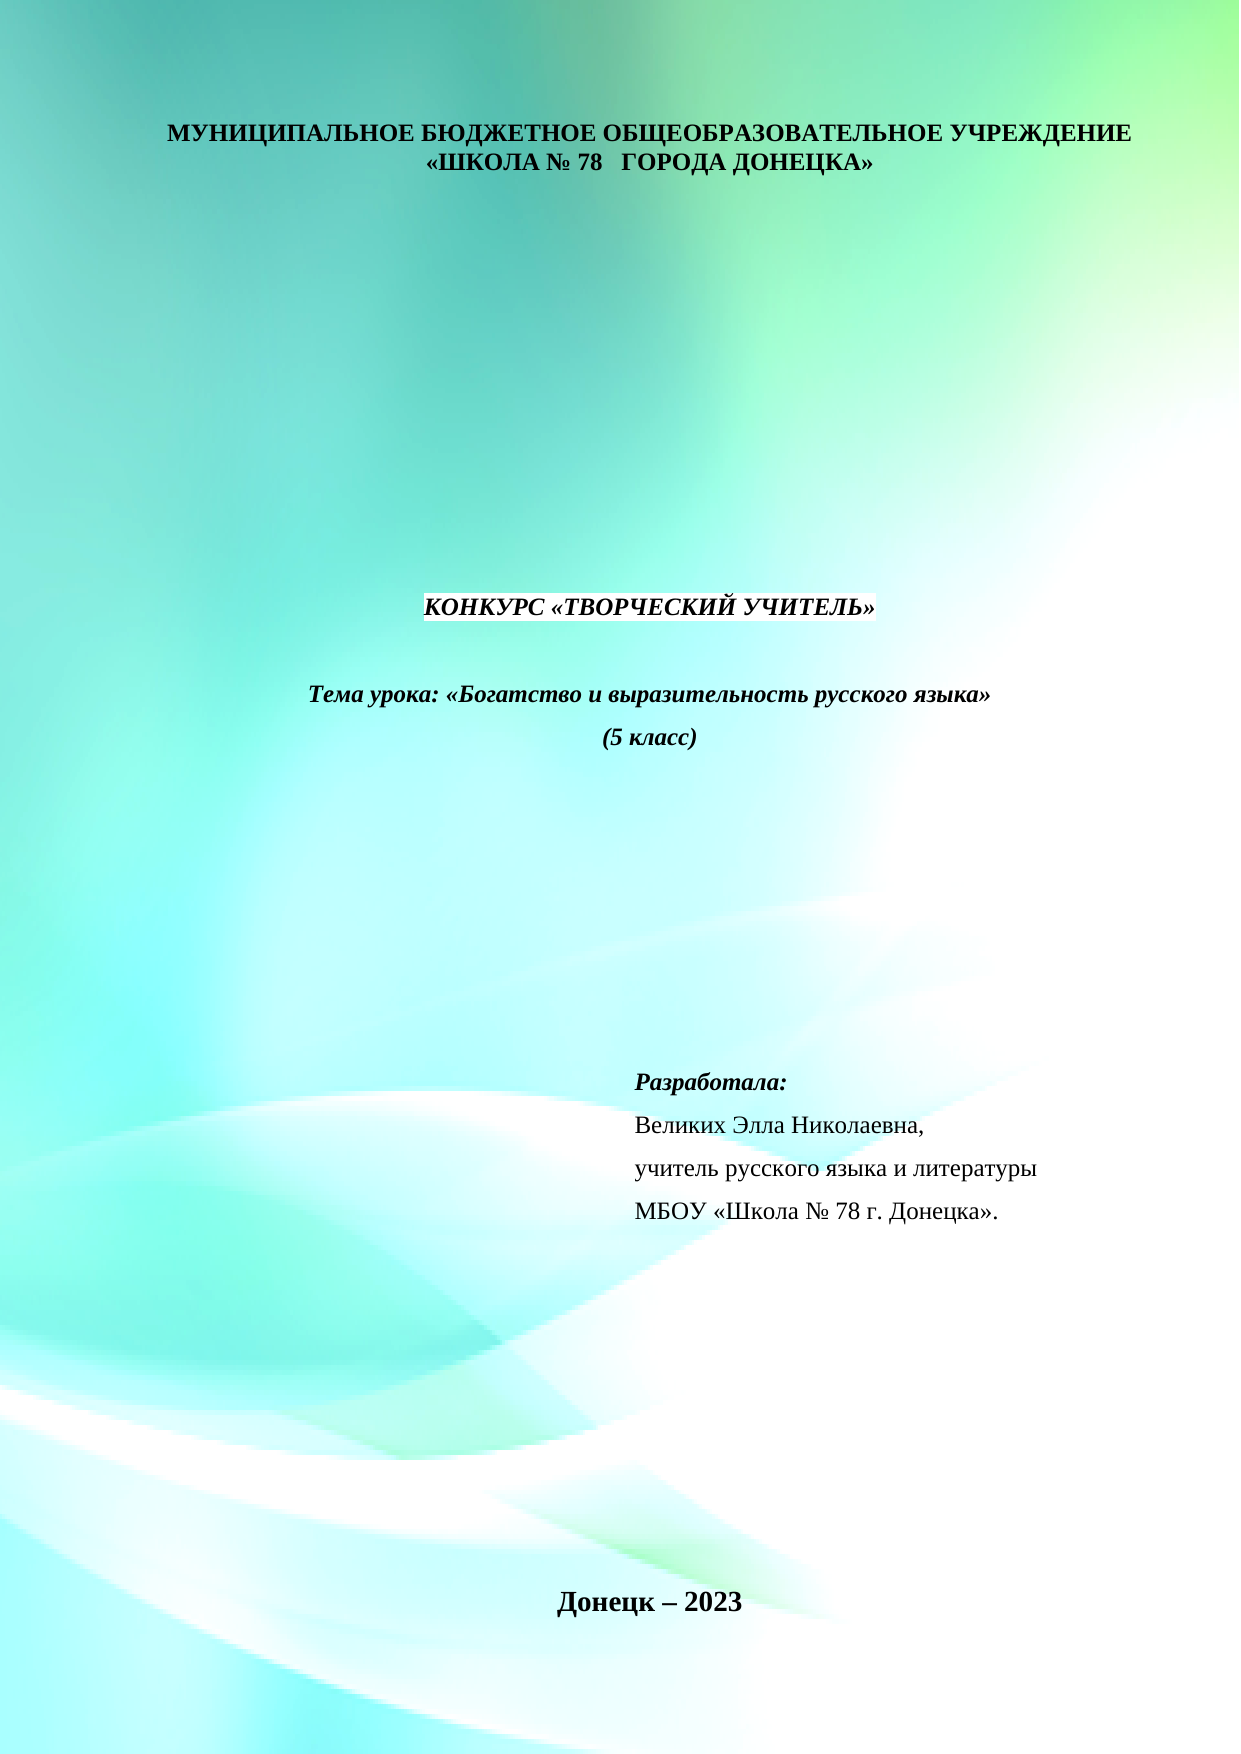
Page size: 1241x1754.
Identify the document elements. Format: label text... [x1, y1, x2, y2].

text Донецк – 2023 [118, 1584, 1181, 1618]
text Тема урока: «Богатство и выразительность русского языка» [118, 679, 1181, 707]
text (5 класс) [118, 722, 1181, 751]
text «ШКОЛА № 78 ГОРОДА ДОНЕЦКА» [118, 147, 1181, 176]
text Разработала: [634, 1067, 1181, 1096]
text МБОУ «Школа № 78 г. Донецка». [634, 1196, 1181, 1225]
text КОНКУРС «ТВОРЧЕСКИЙ УЧИТЕЛЬ» [118, 592, 1181, 621]
picture [0, 0, 1239, 1754]
text учитель русского языка и литературы [634, 1153, 1181, 1182]
text МУНИЦИПАЛЬНОЕ БЮДЖЕТНОЕ ОБЩЕОБРАЗОВАТЕЛЬНОЕ УЧРЕЖДЕНИЕ [118, 118, 1181, 147]
text Великих Элла Николаевна, [634, 1110, 1181, 1139]
